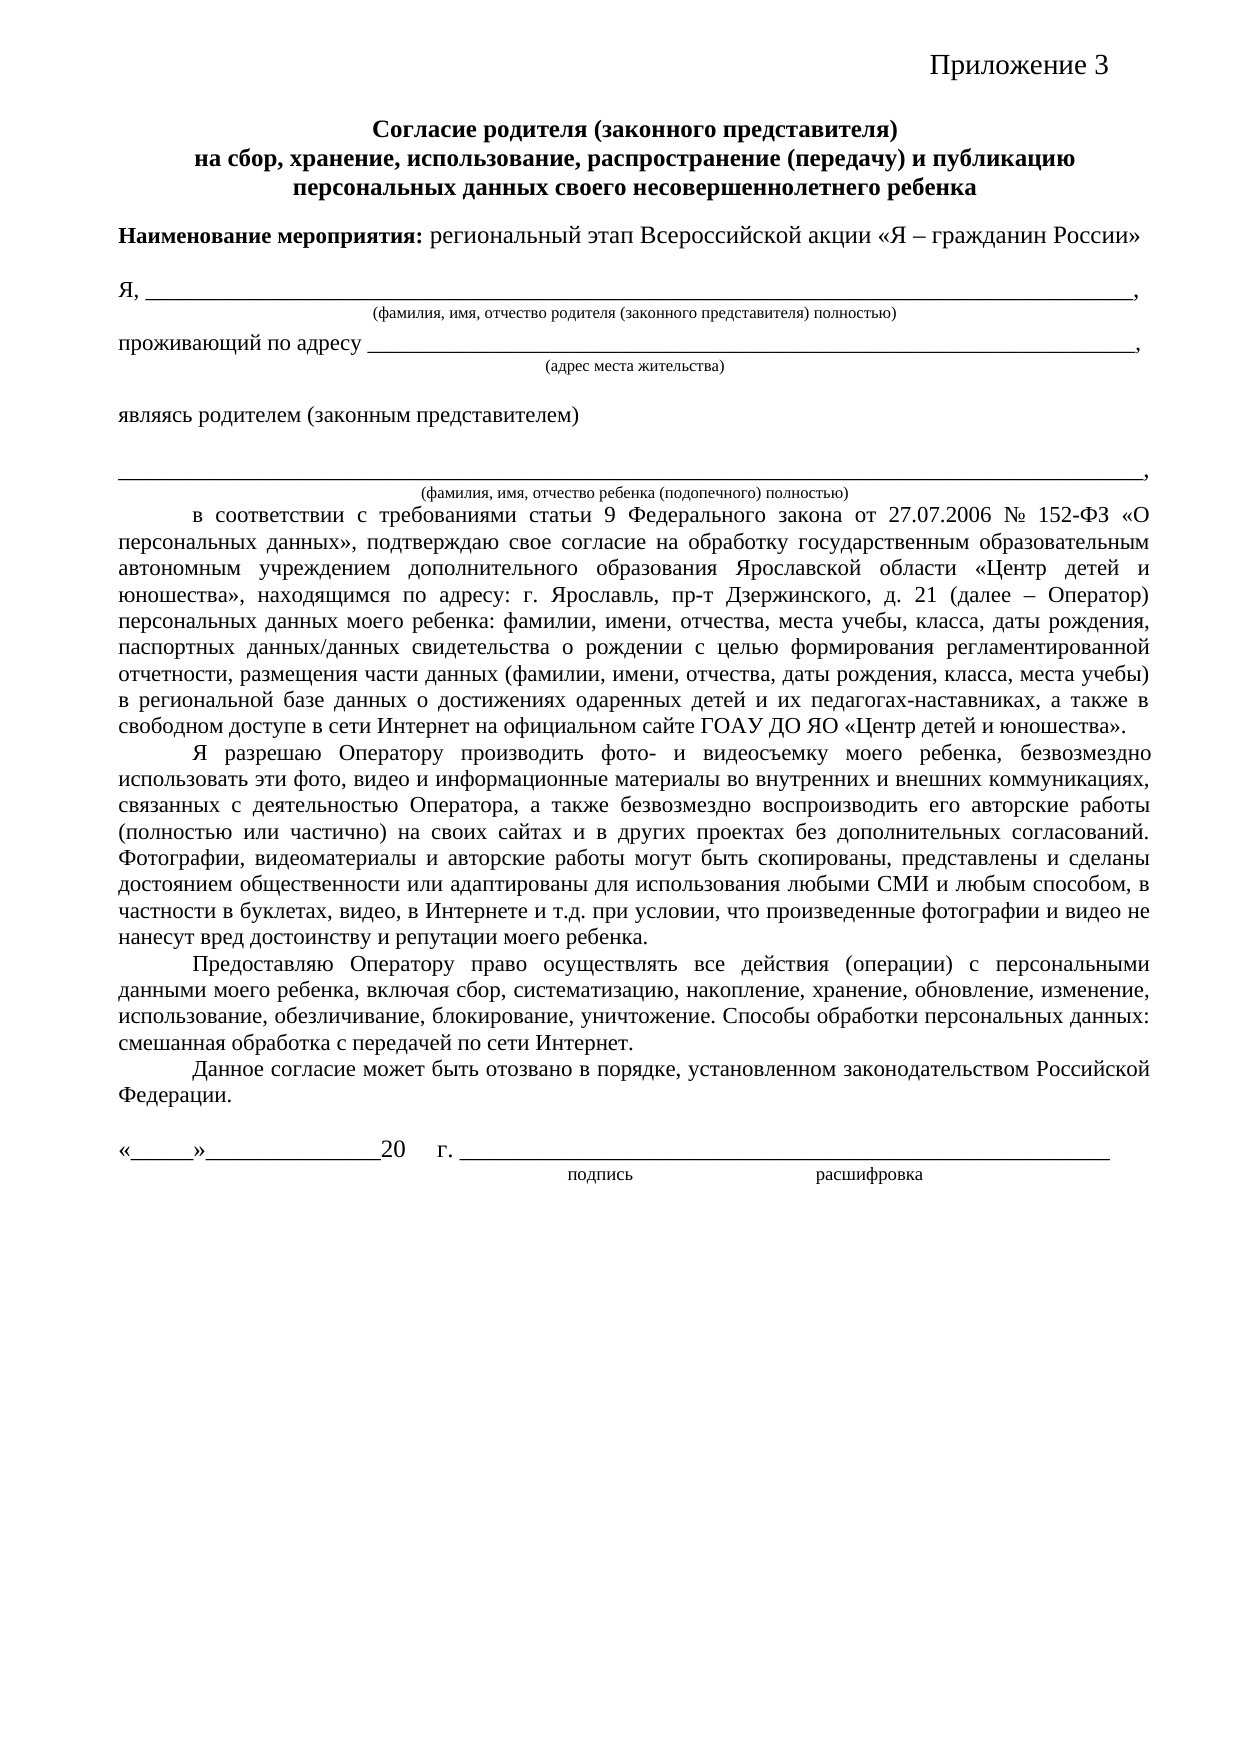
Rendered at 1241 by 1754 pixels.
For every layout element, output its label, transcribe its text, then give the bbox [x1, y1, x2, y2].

text в соответствии с требованиями статьи 9 Федерального закона от 27.07.2006 № 152-ФЗ «О персональных данных», подтверждаю свое согласие на обработку государственным образовательным автономным учреждением дополнительного образования Ярославской области «Центр детей и юношества», находящимся по адресу: г. Ярославль, пр-т Дзержинского, д. 21 (далее – Оператор) персональных данных моего ребенка: фамилии, имени, отчества, места учебы, класса, даты рождения, паспортных данных/данных свидетельства о рождении с целью формирования регламентированной отчетности, размещения части данных (фамилии, имени, отчества, даты рождения, класса, места учебы) в региональной базе данных о достижениях одаренных детей и их педагогах-наставниках, а также в свободном доступе в сети Интернет на официальном сайте ГОАУ ДО ЯО «Центр детей и юношества». [118, 502, 1152, 739]
text Предоставляю Оператору право осуществлять все действия (операции) с персональными данными моего ребенка, включая сбор, систематизацию, накопление, хранение, обновление, изменение, использование, обезличивание, блокирование, уничтожение. Способы обработки персональных данных: смешанная обработка с передачей по сети Интернет. [118, 949, 1152, 1055]
text Я разрешаю Оператору производить фото- и видеосъемку моего ребенка, безвозмездно использовать эти фото, видео и информационные материалы во внутренних и внешних коммуникациях, связанных с деятельностью Оператора, а также безвозмездно воспроизводить его авторские работы (полностью или частично) на своих сайтах и в других проектах без дополнительных согласований. Фотографии, видеоматериалы и авторские работы могут быть скопированы, представлены и сделаны достоянием общественности или адаптированы для использования любыми СМИ и любым способом, в частности в буклетах, видео, в Интернете и т.д. при условии, что произведенные фотографии и видео не нанесут вред достоинству и репутации моего ребенка. [118, 739, 1152, 949]
text являясь родителем (законным представителем) [118, 401, 1152, 427]
text (фамилия, имя, отчество родителя (законного представителя) полностью) [118, 303, 1152, 322]
text Наименование мероприятия: региональный этап Всероссийской акции «Я – гражданин России» [118, 220, 1152, 249]
text Я, _______________________________________________________________________________, [118, 274, 1152, 303]
text (фамилия, имя, отчество ребенка (подопечного) полностью) [118, 482, 1152, 502]
text Данное согласие может быть отозвано в порядке, установленном законодательством Российской Федерации. [118, 1055, 1152, 1108]
text на сбор, хранение, использование, распространение (передачу) и публикацию персональных данных своего несовершеннолетнего ребенка [118, 143, 1152, 201]
text Согласие родителя (законного представителя) [118, 114, 1152, 143]
text подпись расшифровка [339, 1163, 1152, 1184]
text проживающий по адресу ___________________________________________________________________, [118, 329, 1152, 355]
text __________________________________________________________________________________, [118, 454, 1152, 482]
text Приложение 3 [929, 47, 1152, 81]
text «_____»______________20 г. ____________________________________________________ [118, 1134, 1152, 1163]
text (адрес места жительства) [118, 355, 1152, 374]
